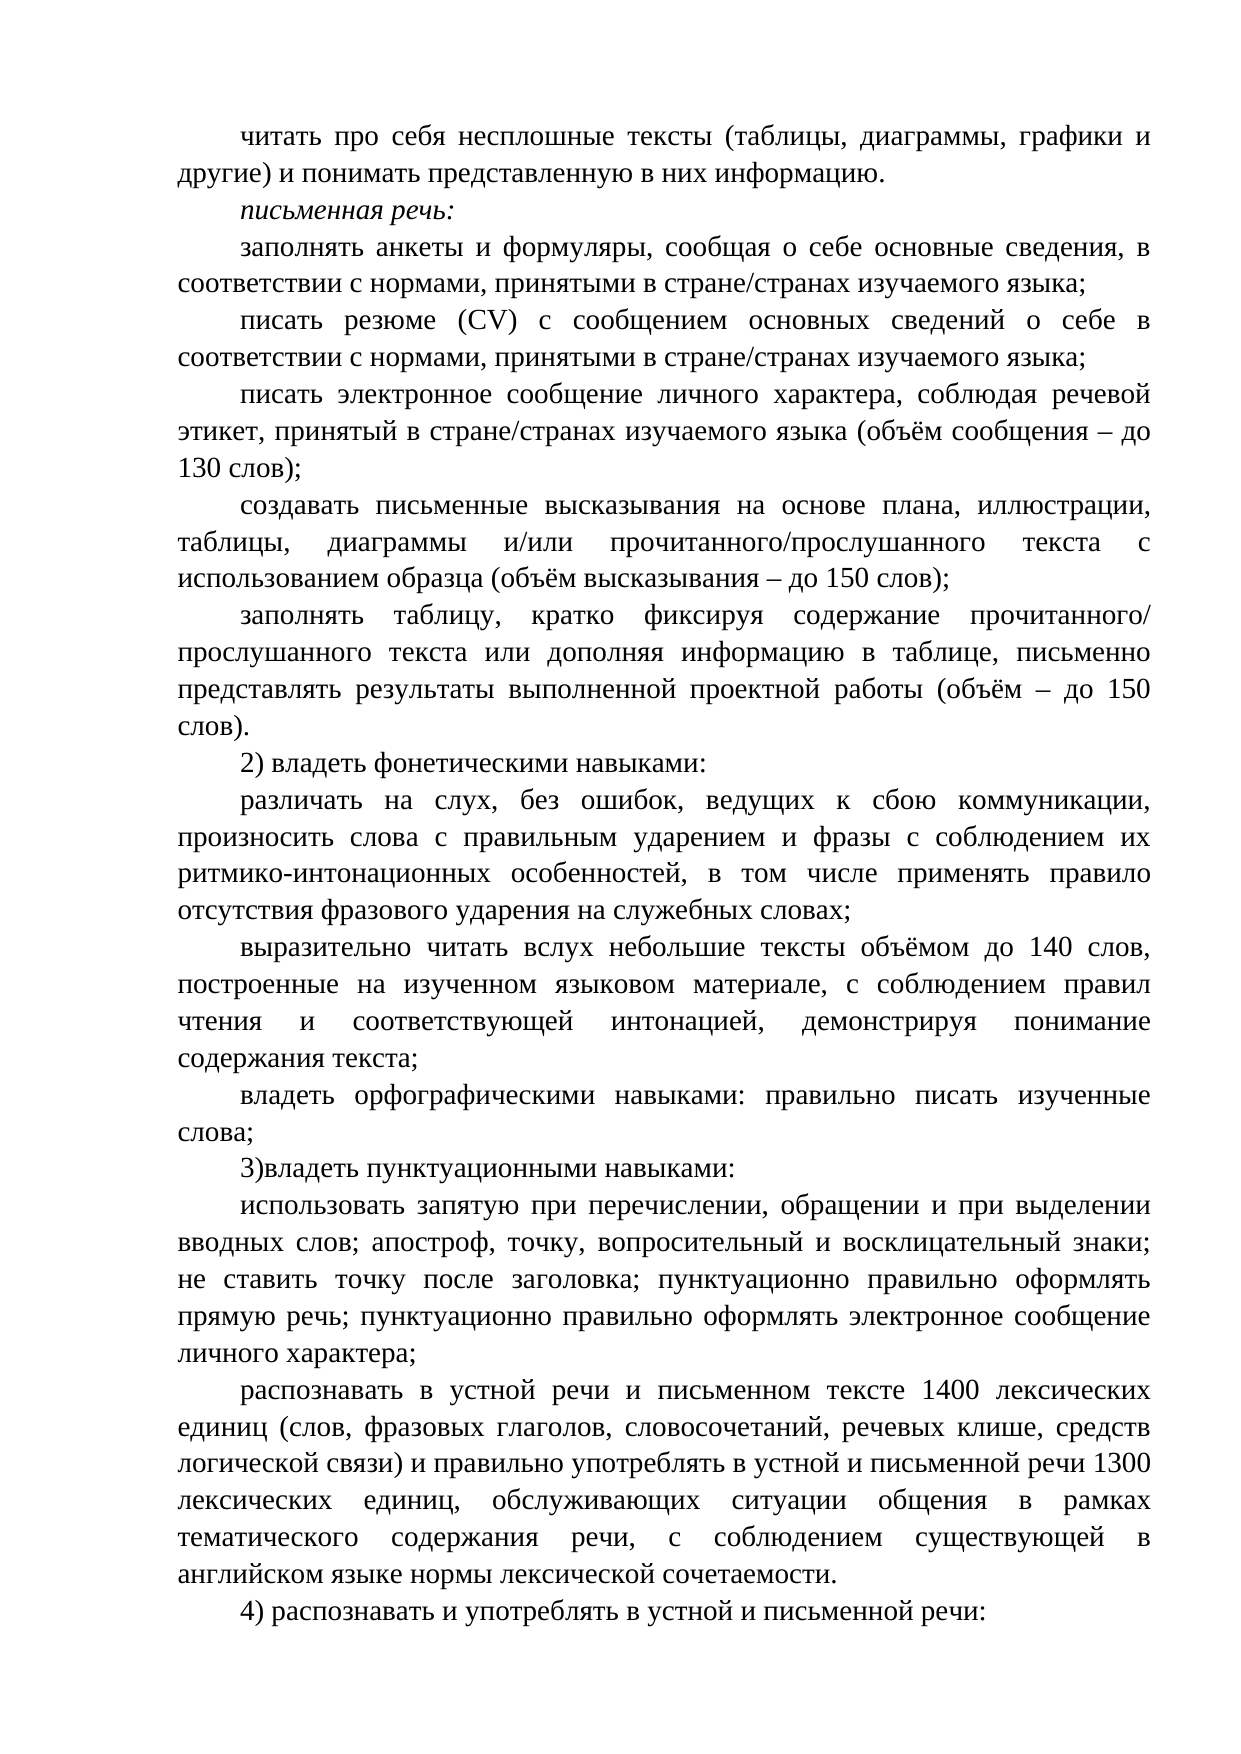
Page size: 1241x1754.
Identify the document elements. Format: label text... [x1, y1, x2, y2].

text 4) распознавать и употреблять в устной и письменной речи: [177, 1593, 1152, 1627]
text создавать письменные высказывания на основе плана, иллюстрации, таблицы, диаграммы и/или прочитанного/прослушанного текста с использованием образца (объём высказывания – до 150 слов); [177, 487, 1152, 594]
text выразительно читать вслух небольшие тексты объёмом до 140 слов, построенные на изученном языковом материале, с соблюдением правил чтения и соответствующей интонацией, демонстрируя понимание содержания текста; [177, 929, 1152, 1073]
text писать резюме (CV) с сообщением основных сведений о себе в соответствии с нормами, принятыми в стране/странах изучаемого языка; [177, 302, 1152, 373]
text владеть орфографическими навыками: правильно писать изученные слова; [177, 1077, 1152, 1147]
text различать на слух, без ошибок, ведущих к сбою коммуникации, произносить слова с правильным ударением и фразы с соблюдением их ритмико-интонационных особенностей, в том числе применять правило отсутствия фразового ударения на служебных словах; [177, 782, 1152, 926]
text 2) владеть фонетическими навыками: [177, 745, 1152, 778]
text заполнять анкеты и формуляры, сообщая о себе основные сведения, в соответствии с нормами, принятыми в стране/странах изучаемого языка; [177, 229, 1152, 299]
text писать электронное сообщение личного характера, соблюдая речевой этикет, принятый в стране/странах изучаемого языка (объём сообщения – до 130 слов); [177, 376, 1152, 483]
text распознавать в устной речи и письменном тексте 1400 лексических единиц (слов, фразовых глаголов, словосочетаний, речевых клише, средств логической связи) и правильно употреблять в устной и письменной речи 1300 лексических единиц, обслуживающих ситуации общения в рамках тематического содержания речи, с соблюдением существующей в английском языке нормы лексической сочетаемости. [177, 1372, 1152, 1590]
text 3)владеть пунктуационными навыками: [177, 1151, 1152, 1184]
text письменная речь: [177, 192, 1152, 225]
text заполнять таблицу, кратко фиксируя содержание прочитанного/ прослушанного текста или дополняя информацию в таблице, письменно представлять результаты выполненной проектной работы (объём – до 150 слов). [177, 597, 1152, 742]
text использовать запятую при перечислении, обращении и при выделении вводных слов; апостроф, точку, вопросительный и восклицательный знаки; не ставить точку после заголовка; пунктуационно правильно оформлять прямую речь; пунктуационно правильно оформлять электронное сообщение личного характера; [177, 1187, 1152, 1368]
text читать про себя несплошные тексты (таблицы, диаграммы, графики и другие) и понимать представленную в них информацию. [177, 118, 1152, 188]
